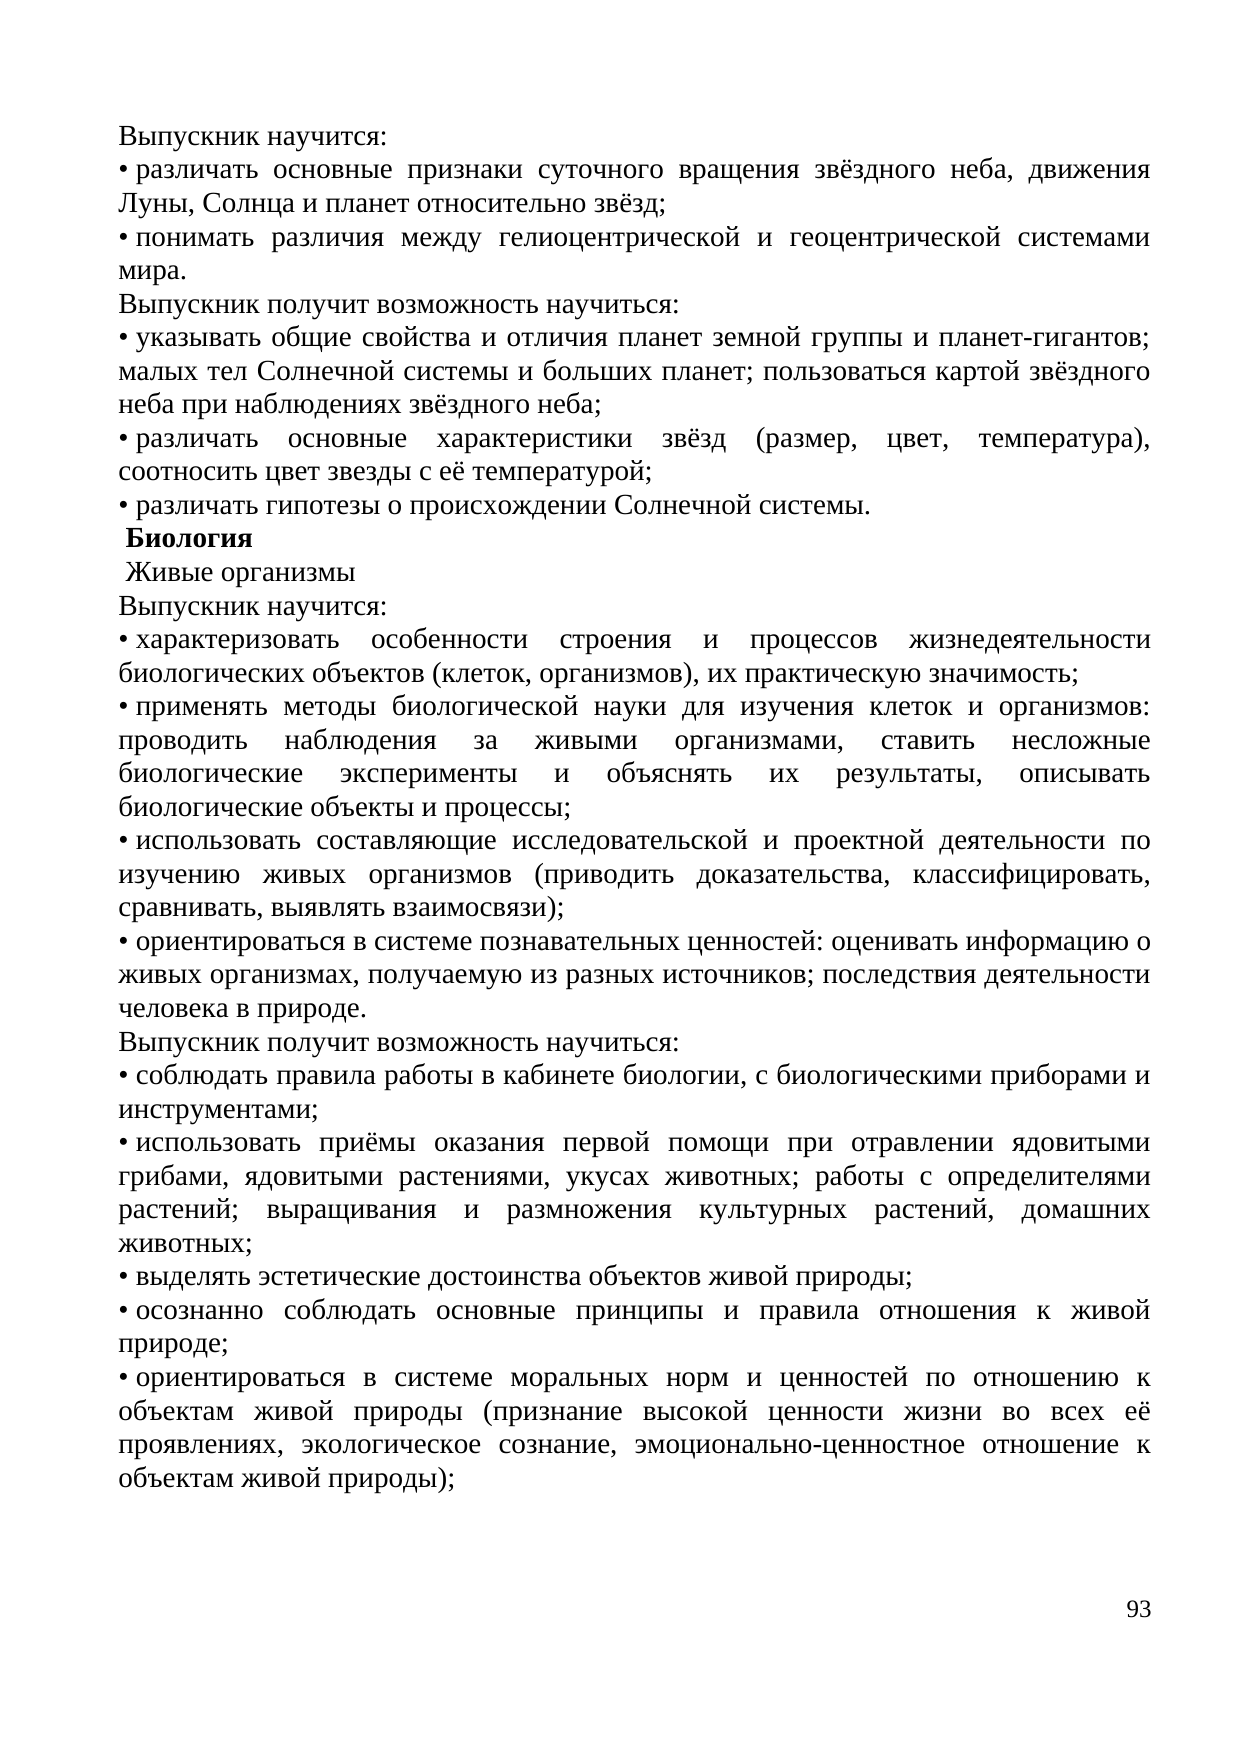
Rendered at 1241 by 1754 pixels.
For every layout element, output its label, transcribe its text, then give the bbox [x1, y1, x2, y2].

text Живые организмы [118, 554, 1152, 588]
text • ориентироваться в системе моральных норм и ценностей по отношению к объектам живой природы (признание высокой ценности жизни во всех её проявлениях, экологическое сознание, эмоционально-ценностное отношение к объектам живой природы); [118, 1359, 1152, 1493]
text Выпускник научится: [118, 588, 1152, 621]
text • ориентироваться в системе познавательных ценностей: оценивать информацию о живых организмах, получаемую из разных источников; последствия деятельности человека в природе. [118, 923, 1152, 1024]
text • использовать приёмы оказания первой помощи при отравлении ядовитыми грибами, ядовитыми растениями, укусах животных; работы с определителями растений; выращивания и размножения культурных растений, домашних животных; [118, 1124, 1152, 1258]
text • применять методы биологической науки для изучения клеток и организмов: проводить наблюдения за живыми организмами, ставить несложные биологические эксперименты и объяснять их результаты, описывать биологические объекты и процессы; [118, 688, 1152, 822]
text • выделять эстетические достоинства объектов живой природы; [118, 1258, 1152, 1292]
text • характеризовать особенности строения и процессов жизнедеятельности биологических объектов (клеток, организмов), их практическую значимость; [118, 621, 1152, 688]
text • осознанно соблюдать основные принципы и правила отношения к живой природе; [118, 1292, 1152, 1359]
text • понимать различия между гелиоцентрической и геоцентрической системами мира. [118, 219, 1152, 286]
text • различать основные признаки суточного вращения звёздного неба, движения Луны, Солнца и планет относительно звёзд; [118, 152, 1152, 219]
text Биология [118, 521, 1152, 554]
text Выпускник получит возможность научиться: [118, 1024, 1152, 1057]
text Выпускник получит возможность научиться: [118, 286, 1152, 319]
text • использовать составляющие исследовательской и проектной деятельности по изучению живых организмов (приводить доказательства, классифицировать, сравнивать, выявлять взаимосвязи); [118, 822, 1152, 923]
text Выпускник научится: [118, 118, 1152, 152]
text • соблюдать правила работы в кабинете биологии, с биологическими приборами и инструментами; [118, 1057, 1152, 1124]
text • различать основные характеристики звёзд (размер, цвет, температура), соотносить цвет звезды с её температурой; [118, 420, 1152, 487]
text • различать гипотезы о происхождении Солнечной системы. [118, 487, 1152, 521]
text • указывать общие свойства и отличия планет земной группы и планет-гигантов; малых тел Солнечной системы и больших планет; пользоваться картой звёздного неба при наблюдениях звёздного неба; [118, 319, 1152, 420]
